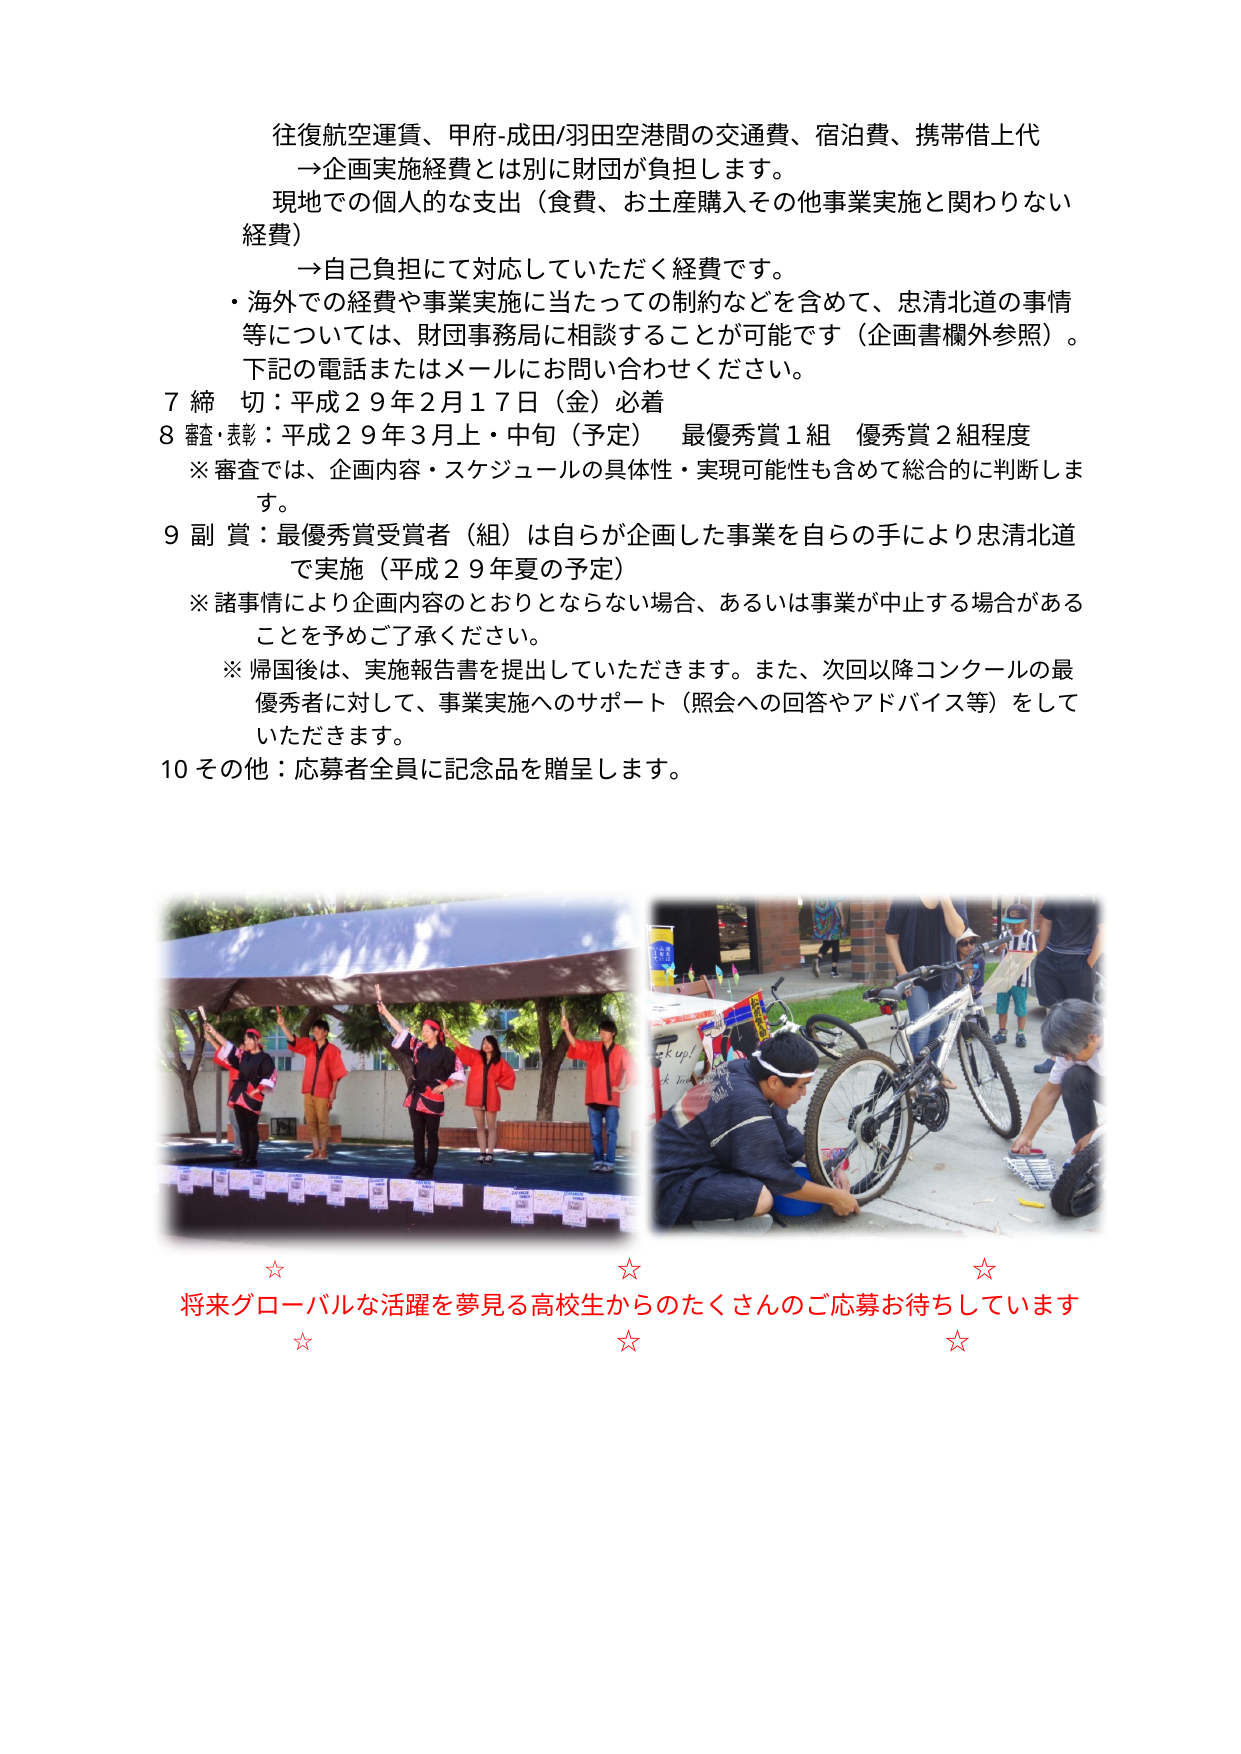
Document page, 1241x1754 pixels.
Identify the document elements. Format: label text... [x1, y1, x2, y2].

text →企画実施経費とは別に財団が負担します。 [148, 151, 1092, 185]
text ※ 帰国後は、実施報告書を提出していただきます。また、次回以降コンクールの最優秀者に対して、事業実施へのサポート（照会への回答やアドバイス等）をしていただきます。 [148, 651, 1092, 751]
text ７ 締 切：平成２９年２月１７日（金）必着 [148, 385, 1092, 418]
text ※ 諸事情により企画内容のとおりとならない場合、あるいは事業が中止する場合がある [148, 585, 1092, 618]
text ※ 審査では、企画内容・スケジュールの具体性・実現可能性も含めて総合的に判断します。 [148, 451, 1092, 518]
text 往復航空運賃、甲府-成田/羽田空港間の交通費、宿泊費、携帯借上代 [148, 118, 1092, 151]
text 10 その他：応募者全員に記念品を贈呈します。 [159, 751, 1092, 785]
picture [181, 917, 616, 1229]
text ９ 副 賞：最優秀賞受賞者（組）は自らが企画した事業を自らの手により忠清北道で実施（平成２９年夏の予定） [159, 518, 1092, 585]
text →自己負担にて対応していただく経費です。 [148, 251, 1092, 285]
text ことを予めご了承ください。 [254, 618, 1092, 651]
text ・海外での経費や事業実施に当たっての制約などを含めて、忠清北道の事情等については、財団事務局に相談することが可能です（企画書欄外参照）。下記の電話またはメールにお問い合わせください。 [148, 285, 1092, 385]
picture [659, 908, 1092, 1225]
text 現地での個人的な支出（食費、お土産購入その他事業実施と関わりない経費） [148, 185, 1092, 251]
text ８ 審査・表彰：平成２９年３月上・中旬（予定） 最優秀賞１組 優秀賞２組程度 [148, 418, 1092, 451]
